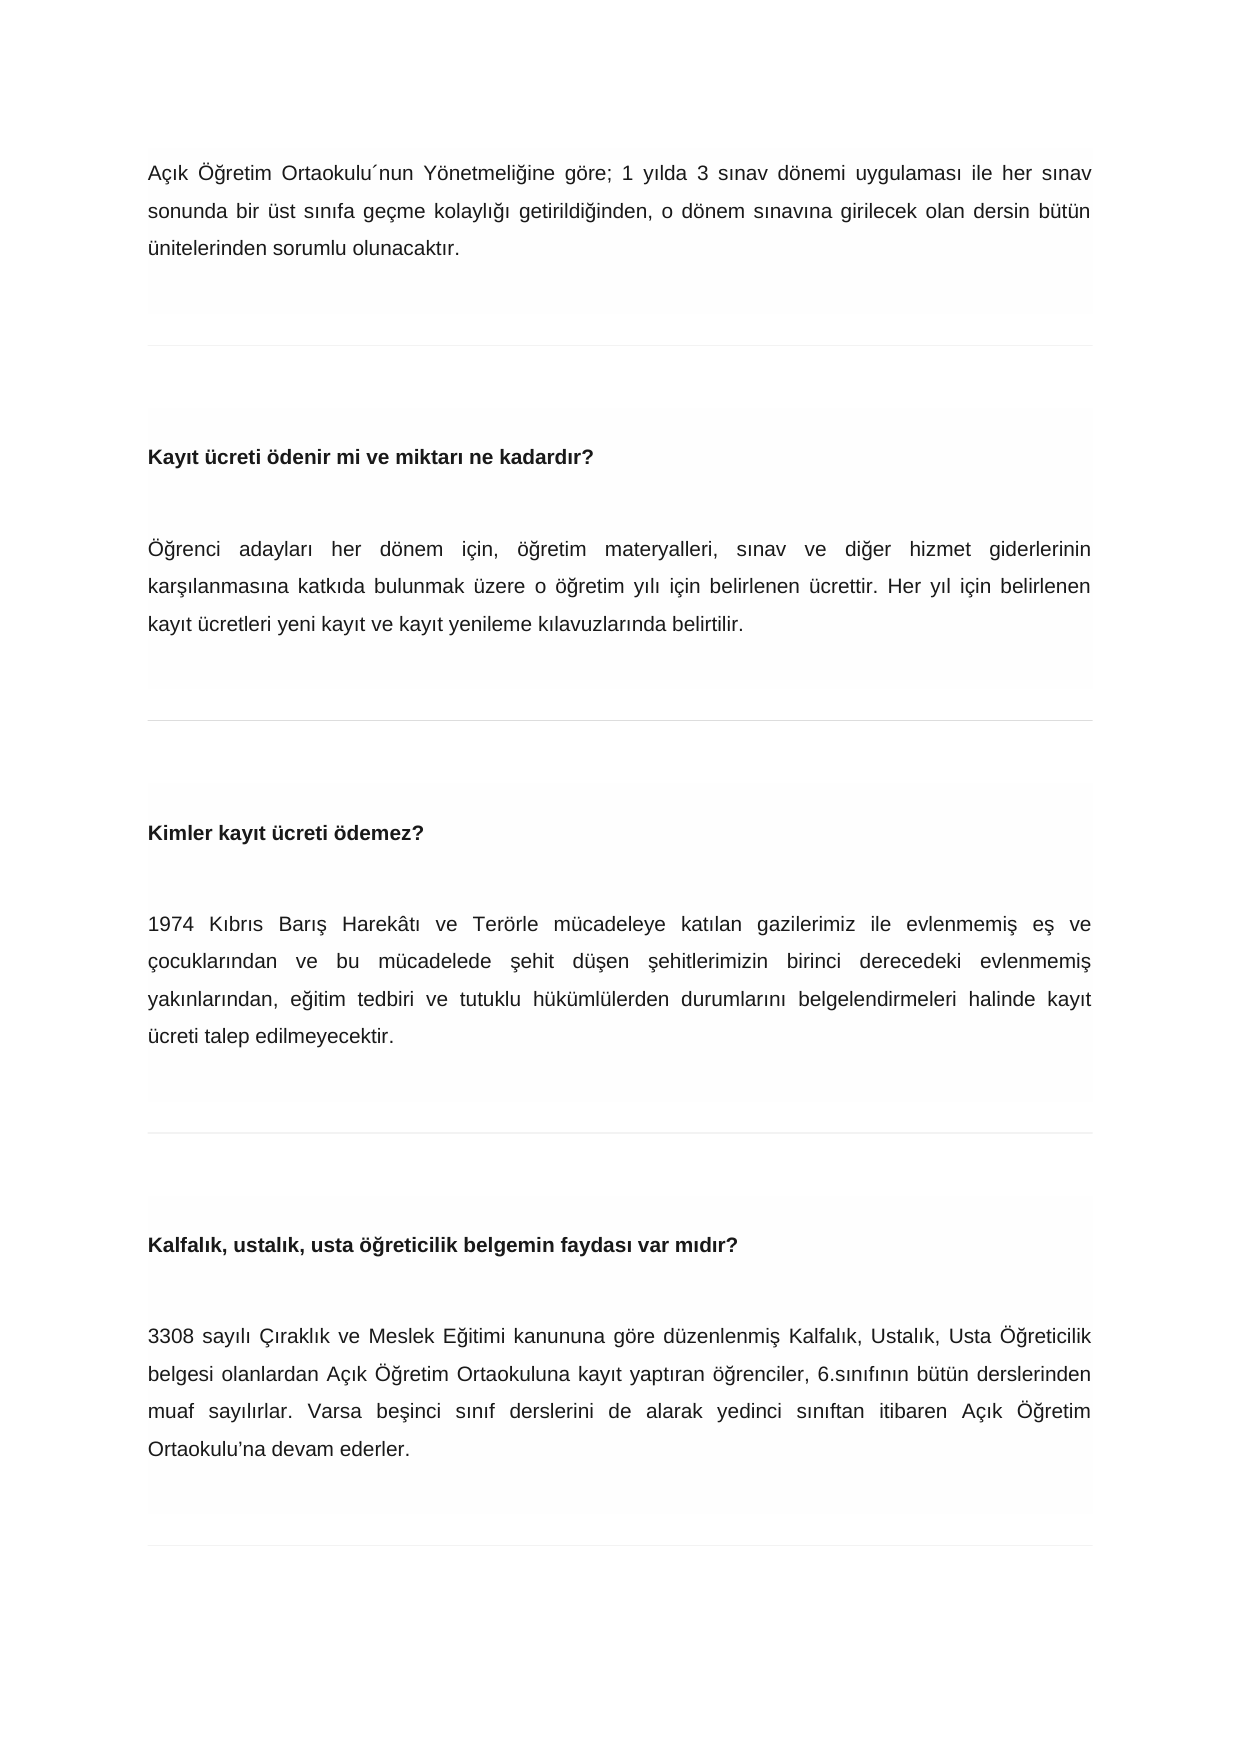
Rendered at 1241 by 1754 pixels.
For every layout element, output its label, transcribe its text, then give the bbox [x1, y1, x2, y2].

text Öğrenci adayları her dönem için, öğretim materyalleri, sınav ve diğer hizmet giderlerinin karşılanmasına katkıda bulunmak üzere o öğretim yılı için belirlenen ücrettir. Her yıl için belirlenen kayıt ücretleri yeni kayıt ve kayıt yenileme kılavuzlarında belirtilir. [148, 523, 1093, 635]
text 1974 Kıbrıs Barış Harekâtı ve Terörle mücadeleye katılan gazilerimiz ile evlenmemiş eş ve çocuklarından ve bu mücadelede şehit düşen şehitlerimizin birinci derecedeki evlenmemiş yakınlarından, eğitim tedbiri ve tutuklu hükümlülerden durumlarını belgelendirmeleri halinde kayıt ücreti talep edilmeyecektir. [148, 898, 1093, 1048]
text 3308 sayılı Çıraklık ve Meslek Eğitimi kanununa göre düzenlenmiş Kalfalık, Ustalık, Usta Öğreticilik belgesi olanlardan Açık Öğretim Ortaokuluna kayıt yaptıran öğrenciler, 6.sınıfının bütün derslerinden muaf sayılırlar. Varsa beşinci sınıf derslerini de alarak yedinci sınıftan itibaren Açık Öğretim Ortaokulu’na devam ederler. [148, 1311, 1093, 1461]
text Kayıt ücreti ödenir mi ve miktarı ne kadardır? [148, 432, 1093, 469]
text Kalfalık, ustalık, usta öğreticilik belgemin faydası var mıdır? [148, 1219, 1093, 1257]
text Kimler kayıt ücreti ödemez? [148, 807, 1093, 844]
text Açık Öğretim Ortaokulu´nun Yönetmeliğine göre; 1 yılda 3 sınav dönemi uygulaması ile her sınav sonunda bir üst sınıfa geçme kolaylığı getirildiğinden, o dönem sınavına girilecek olan dersin bütün ünitelerinden sorumlu olunacaktır. [148, 148, 1093, 260]
